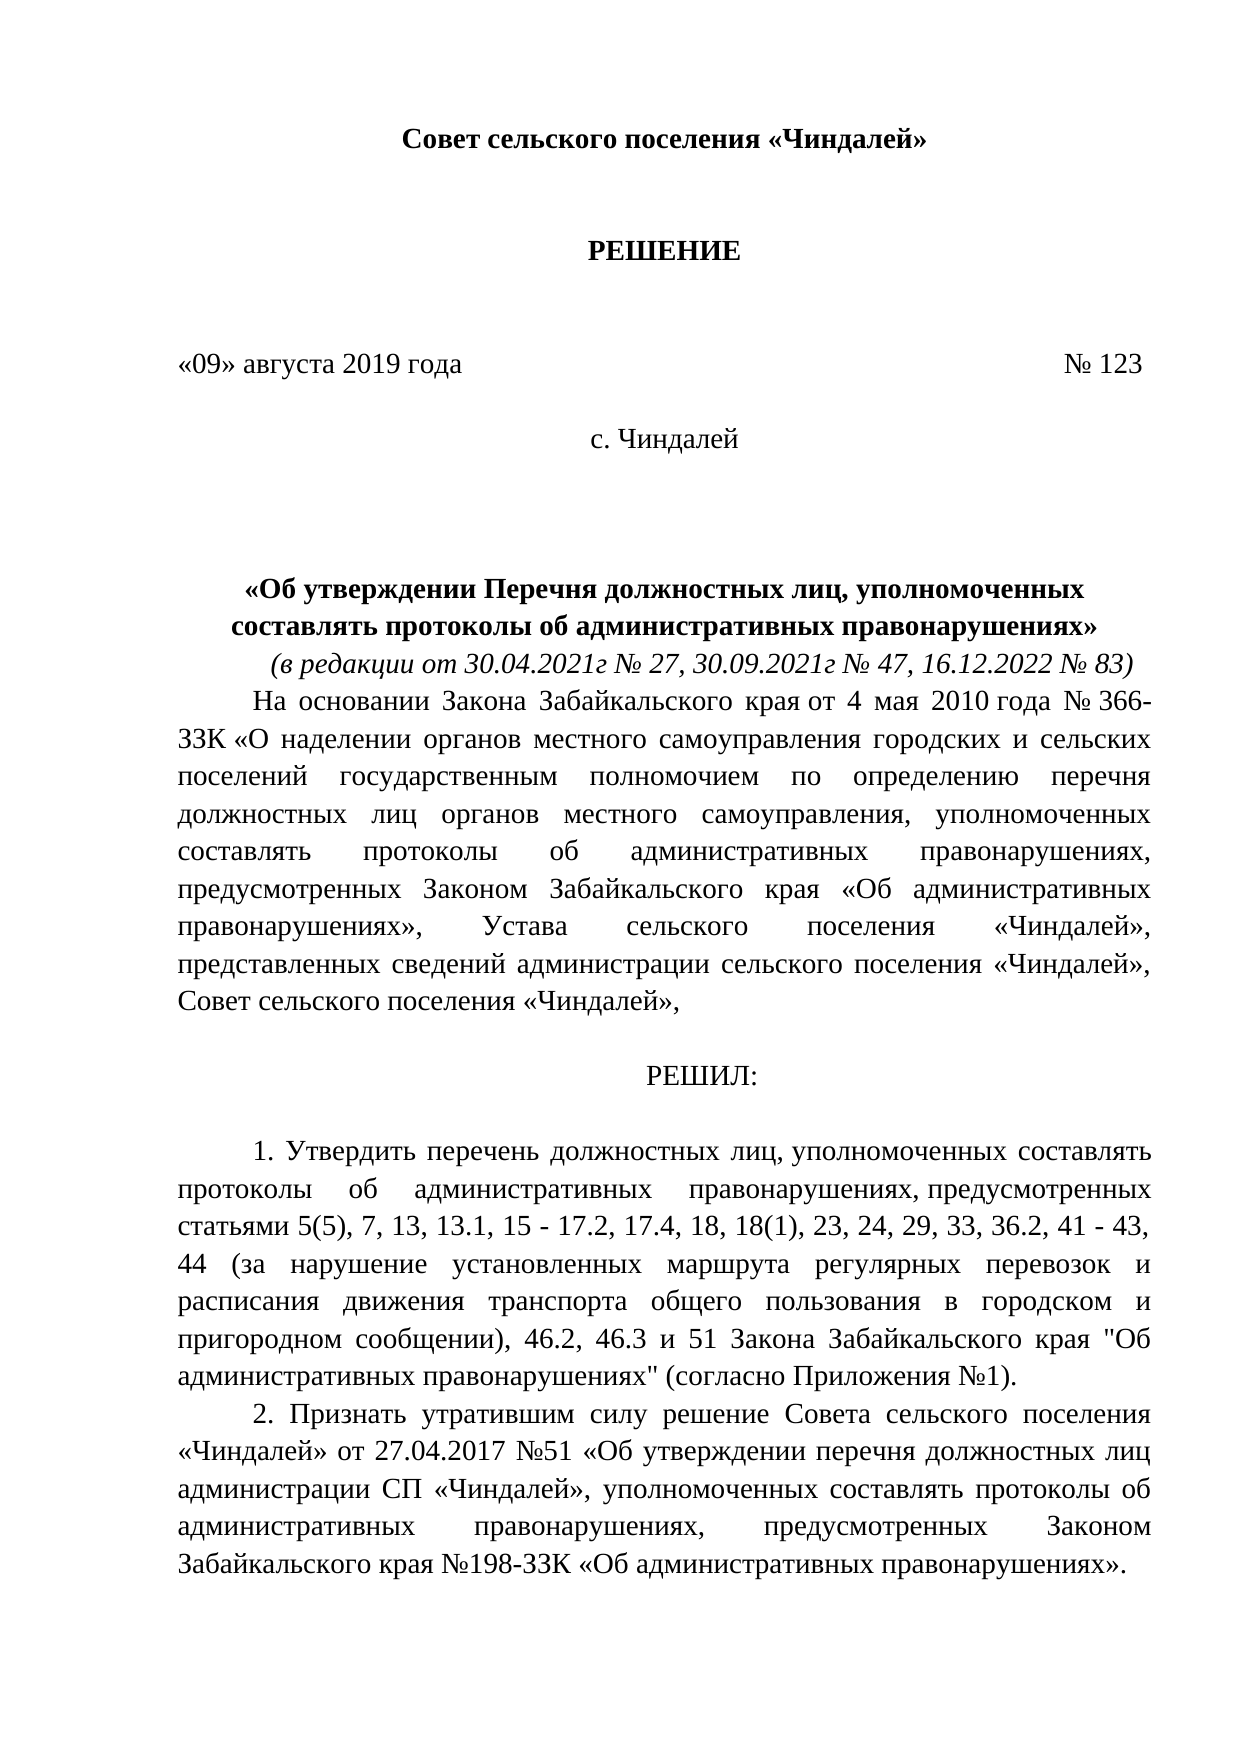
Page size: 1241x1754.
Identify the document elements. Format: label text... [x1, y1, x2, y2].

text РЕШЕНИЕ [177, 231, 1152, 268]
text «Об утверждении Перечня должностных лиц, уполномоченных составлять протоколы об административных правонарушениях» [177, 568, 1152, 643]
text РЕШИЛ: [177, 1056, 1152, 1093]
text 2. Признать утратившим силу решение Совета сельского поселения «Чиндалей» от 27.04.2017 №51 «Об утверждении перечня должностных лиц администрации СП «Чиндалей», уполномоченных составлять протоколы об административных правонарушениях, предусмотренных Законом Забайкальского края №198-ЗЗК «Об административных правонарушениях». [177, 1393, 1152, 1581]
text На основании Закона Забайкальского края от 4 мая 2010 года № 366-ЗЗК «О наделении органов местного самоуправления городских и сельских поселений государственным полномочием по определению перечня должностных лиц органов местного самоуправления, уполномоченных составлять протоколы об административных правонарушениях, предусмотренных Законом Забайкальского края «Об административных правонарушениях», Устава сельского поселения «Чиндалей», представленных сведений администрации сельского поселения «Чиндалей», Совет сельского поселения «Чиндалей», [177, 681, 1152, 1018]
text 1. Утвердить перечень должностных лиц, уполномоченных составлять протоколы об административных правонарушениях, предусмотренных статьями 5(5), 7, 13, 13.1, 15 - 17.2, 17.4, 18, 18(1), 23, 24, 29, 33, 36.2, 41 - 43, 44 (за нарушение установленных маршрута регулярных перевозок и расписания движения транспорта общего пользования в городском и пригородном сообщении), 46.2, 46.3 и 51 Закона Забайкальского края "Об административных правонарушениях" (согласно Приложения №1). [177, 1131, 1152, 1393]
text «09» августа 2019 года № 123 [177, 343, 1152, 381]
text Совет сельского поселения «Чиндалей» [177, 118, 1152, 156]
text с. Чиндалей [177, 418, 1152, 456]
text (в редакции от 30.04.2021г № 27, 30.09.2021г № 47, 16.12.2022 № 83) [177, 643, 1152, 681]
